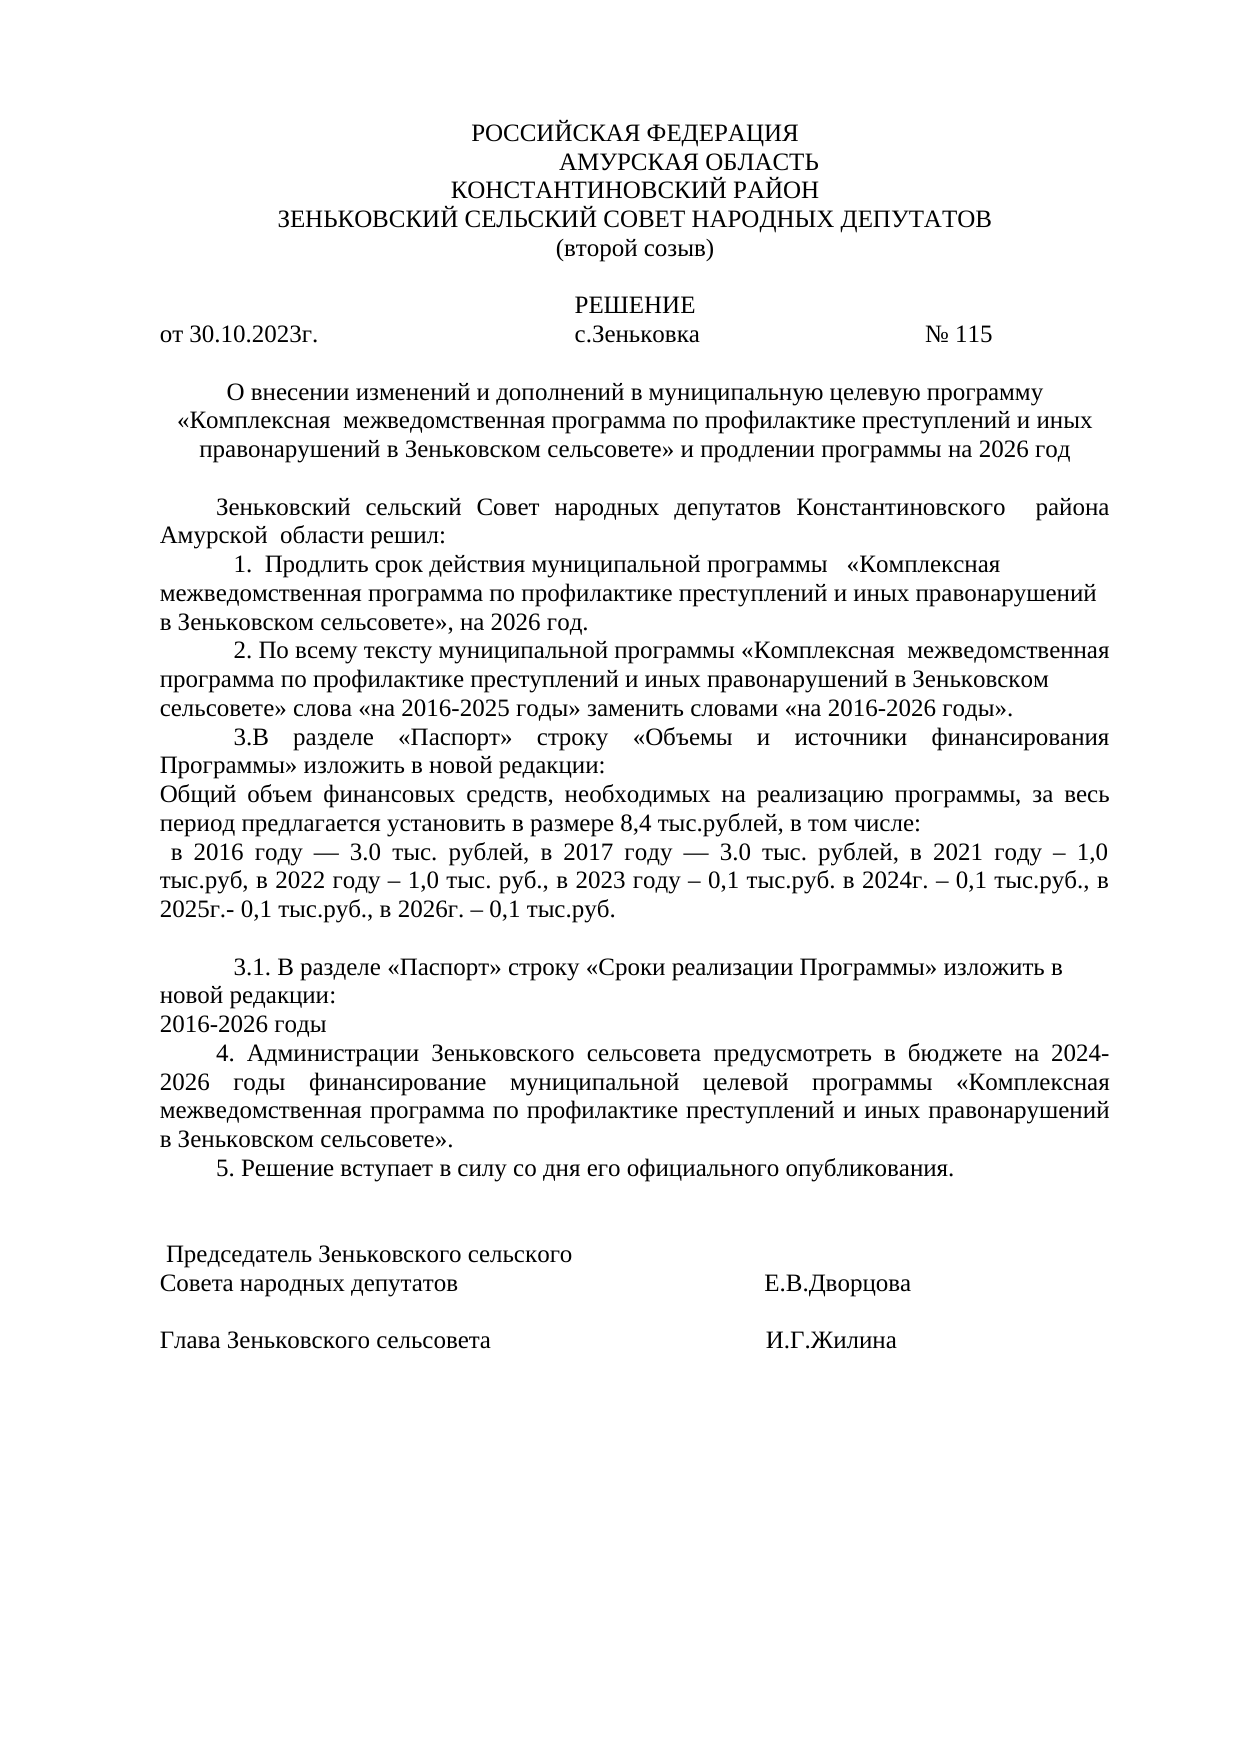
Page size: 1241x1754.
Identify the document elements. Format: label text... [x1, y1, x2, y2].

text Председатель Зеньковского сельского [159, 1239, 1110, 1268]
text 2016-2026 годы [159, 1009, 1110, 1038]
text АМУРСКАЯ ОБЛАСТЬ [267, 147, 1110, 176]
text РЕШЕНИЕ [159, 291, 1110, 319]
text Зеньковский сельский Совет народных депутатов Константиновского района Амурской области решил: [159, 492, 1110, 549]
text (второй созыв) [159, 233, 1110, 262]
text «Комплексная межведомственная программа по профилактике преступлений и иных правонарушений в Зеньковском сельсовете» и продлении программы на 2026 год [159, 406, 1110, 463]
text 1. Продлить срок действия муниципальной программы «Комплексная межведомственная программа по профилактике преступлений и иных правонарушений в Зеньковском сельсовете», на 2026 год. [159, 549, 1110, 636]
text 3.В разделе «Паспорт» строку «Объемы и источники финансирования Программы» изложить в новой редакции: [159, 722, 1110, 779]
text 2. По всему тексту муниципальной программы «Комплексная межведомственная программа по профилактике преступлений и иных правонарушений в Зеньковском сельсовете» слова «на 2016-2025 годы» заменить словами «на 2016-2026 годы». [159, 636, 1110, 722]
text Глава Зеньковского сельсовета И.Г.Жилина [159, 1326, 1110, 1354]
text ЗЕНЬКОВСКИЙ СЕЛЬСКИЙ СОВЕТ НАРОДНЫХ ДЕПУТАТОВ [159, 204, 1110, 233]
text Совета народных депутатов Е.В.Дворцова [159, 1268, 1110, 1297]
text от 30.10.2023г. с.Зеньковка № 115 [159, 319, 1110, 348]
text 5. Решение вступает в силу со дня его официального опубликования. [159, 1153, 1110, 1182]
text О внесении изменений и дополнений в муниципальную целевую программу [159, 377, 1110, 406]
text Общий объем финансовых средств, необходимых на реализацию программы, за весь период предлагается установить в размере 8,4 тыс.рублей, в том числе: [159, 779, 1110, 837]
text в 2016 году — 3.0 тыс. рублей, в 2017 году — 3.0 тыс. рублей, в 2021 году – 1,0 тыс.руб, в 2022 году – 1,0 тыс. руб., в 2023 году – 0,1 тыс.руб. в 2024г. – 0,1 тыс.руб., в 2025г.- 0,1 тыс.руб., в 2026г. – 0,1 тыс.руб. [159, 837, 1110, 923]
text 4. Администрации Зеньковского сельсовета предусмотреть в бюджете на 2024-2026 годы финансирование муниципальной целевой программы «Комплексная межведомственная программа по профилактике преступлений и иных правонарушений в Зеньковском сельсовете». [159, 1038, 1110, 1153]
text КОНСТАНТИНОВСКИЙ РАЙОН [159, 176, 1110, 204]
text 3.1. В разделе «Паспорт» строку «Сроки реализации Программы» изложить в новой редакции: [159, 952, 1110, 1009]
text РОССИЙСКАЯ ФЕДЕРАЦИЯ [159, 118, 1110, 147]
